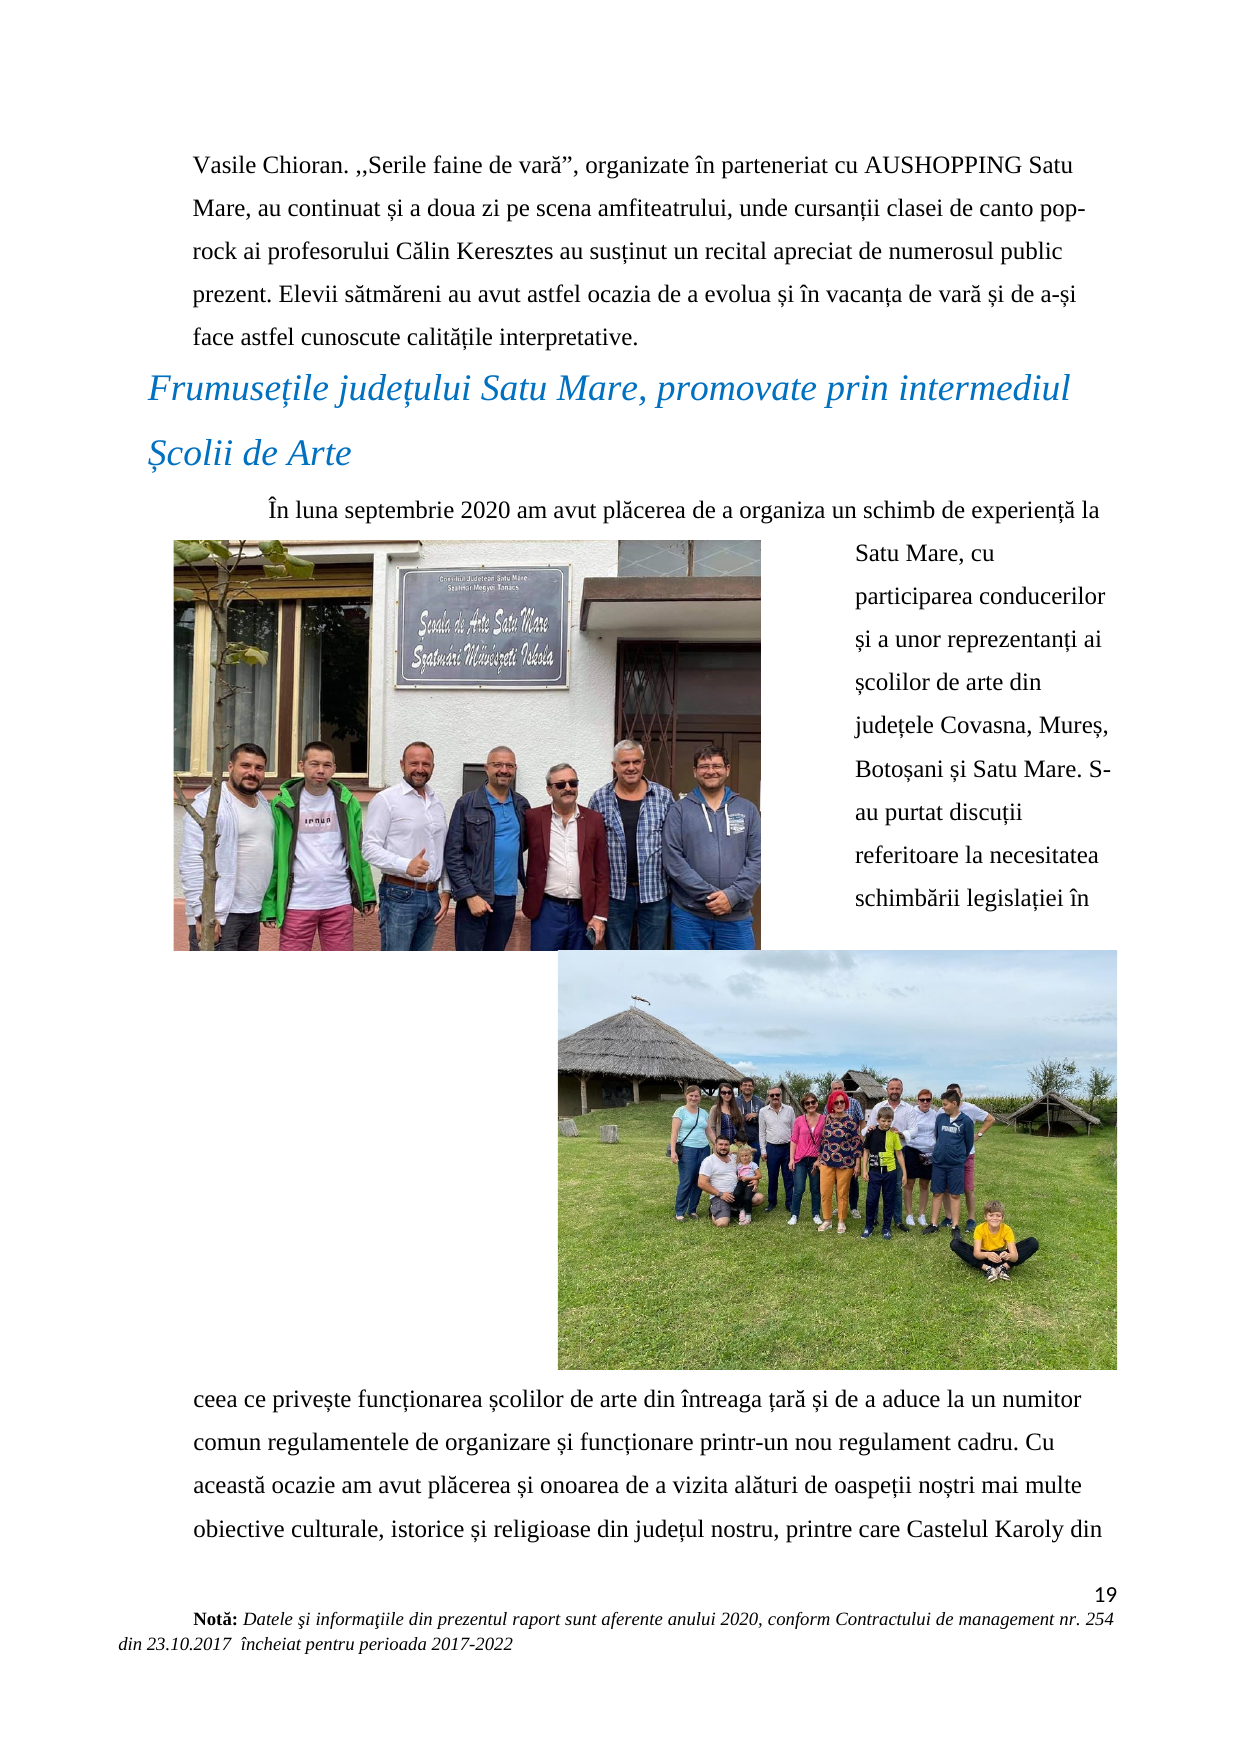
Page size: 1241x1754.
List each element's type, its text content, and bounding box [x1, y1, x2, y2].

text Frumusețile județului Satu Mare, promovate prin intermediul Școlii de Arte [148, 366, 1117, 473]
list Pe parcursul vacanței de vară a elevilor a fost binevenită și benefică acțiunea propusă Școlii de Arte Satu Mare de conducerea firmei AUSHOPPING Satu Mare de a participa cu câteva spectacole ale cursanților Școlii de Arte, ca alternativă de divertisment la activitățile culturale sătmărene, sub egida unui titlu sugestiv, ,,SERI FAINE DE VARĂ”. Astfel, în spațiul deschis și pus la dispoziție de organizatori în data de 13 august, au evoluat pe scena amfiteatrului cursanții clasei de canto popular ai profesorului Vasile Chioran. ,,Serile faine de vară”, organizate în parteneriat cu AUSHOPPING Satu Mare, au continuat și a doua zi pe scena amfiteatrului, unde cursanții clasei de canto pop-rock ai profesorului Călin Keresztes au susținut un recital apreciat de numerosul public prezent. Elevii sătmăreni au avut astfel ocazia de a evolua și în vacanța de vară și de a-și face astfel cunoscute calitățile interpretative. [192, 150, 1117, 351]
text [193, 951, 1117, 1542]
picture [173, 540, 1118, 1370]
